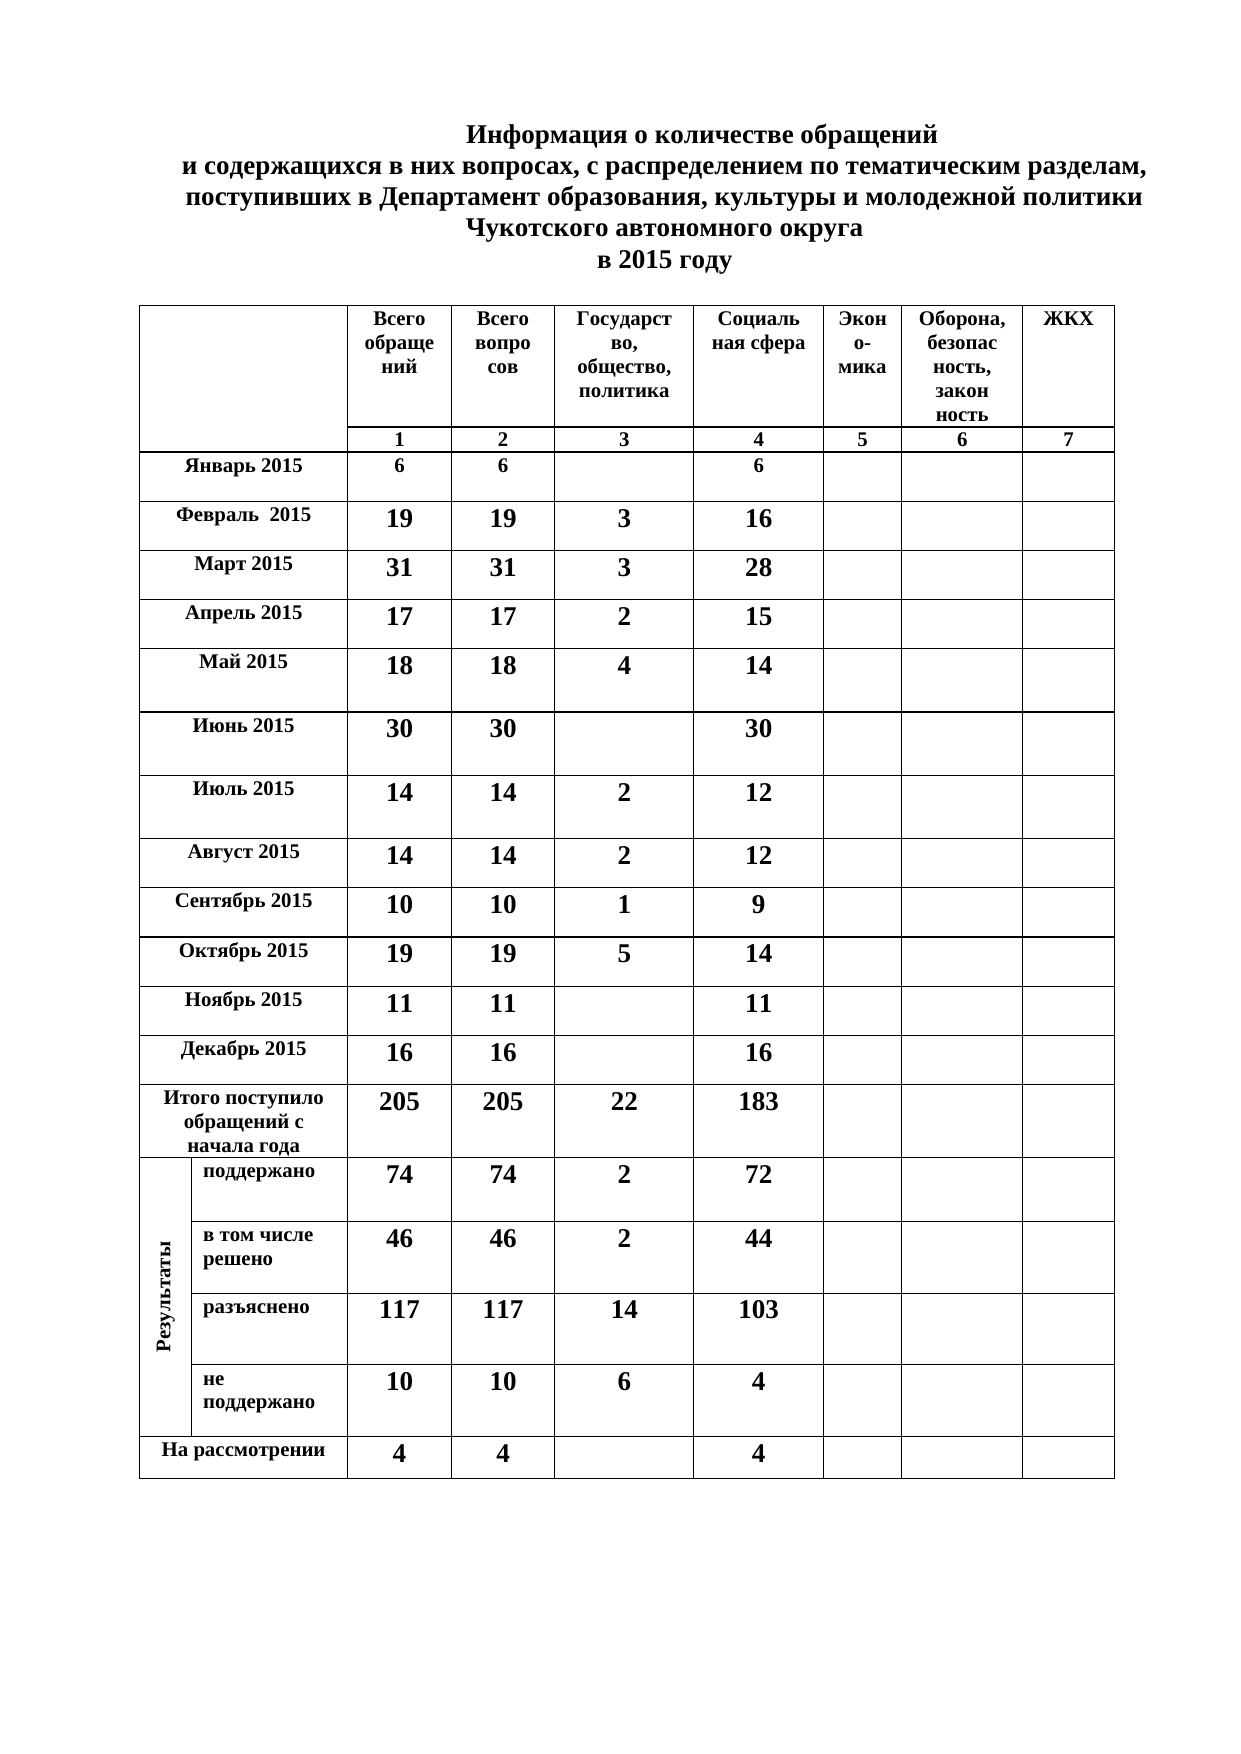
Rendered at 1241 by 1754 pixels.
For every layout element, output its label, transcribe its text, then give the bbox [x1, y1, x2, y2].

table_cell [824, 1036, 901, 1084]
table_cell [1023, 776, 1114, 838]
table_cell [902, 713, 1022, 775]
table_cell 12 [694, 839, 823, 887]
table_cell [1023, 1085, 1114, 1157]
table_cell 2 [452, 428, 554, 451]
table_cell 6 [452, 453, 554, 501]
table_cell 2 [555, 1222, 693, 1292]
table_cell [1023, 1222, 1114, 1292]
table_header Всего вопро сов [452, 306, 554, 426]
table_cell 117 [348, 1294, 451, 1364]
table_cell 4 [348, 1437, 451, 1478]
table_cell 14 [555, 1294, 693, 1364]
table_cell [1023, 888, 1114, 936]
table_cell 2 [555, 1158, 693, 1221]
table_cell [555, 1036, 693, 1084]
table_cell [902, 1158, 1022, 1221]
text и содержащихся в них вопросах, с распределением по тематическим разделам, поступивших в Департамент образования, культуры и молодежной политики Чукотского автономного округа [177, 149, 1152, 243]
table_cell 4 [694, 1437, 823, 1478]
table_cell 30 [452, 713, 554, 775]
table_cell 103 [694, 1294, 823, 1364]
table_cell [1023, 453, 1114, 501]
table_header Эконо-мика [824, 306, 901, 426]
table_cell 14 [694, 938, 823, 986]
table_cell [824, 502, 901, 550]
table_cell Октябрь 2015 [140, 938, 347, 986]
table_cell 14 [452, 839, 554, 887]
table_cell 2 [555, 600, 693, 648]
table_cell [555, 1437, 693, 1478]
table_cell 5 [824, 428, 901, 451]
table_cell 11 [452, 987, 554, 1035]
table_cell На рассмотрении [140, 1437, 347, 1478]
table_cell 117 [452, 1294, 554, 1364]
table_cell 72 [694, 1158, 823, 1221]
table_cell [824, 987, 901, 1035]
table_cell 10 [348, 888, 451, 936]
table_cell [902, 839, 1022, 887]
table_cell [902, 649, 1022, 711]
table_cell [824, 551, 901, 599]
table_cell Май 2015 [140, 649, 347, 711]
table_cell [902, 1294, 1022, 1364]
table_cell [824, 1294, 901, 1364]
table_cell [824, 1437, 901, 1478]
table_cell 44 [694, 1222, 823, 1292]
table_cell Результаты [140, 1158, 191, 1436]
table_cell [140, 426, 347, 451]
table_cell 205 [452, 1085, 554, 1157]
table_cell [902, 551, 1022, 599]
table_cell 17 [452, 600, 554, 648]
table_cell Апрель 2015 [140, 600, 347, 648]
table_cell 16 [452, 1036, 554, 1084]
table_cell [824, 938, 901, 986]
table_header Социаль ная сфера [694, 306, 823, 426]
table_cell 28 [694, 551, 823, 599]
table_cell 30 [694, 713, 823, 775]
table_cell [824, 888, 901, 936]
table_cell 3 [555, 551, 693, 599]
table_cell [1023, 1365, 1114, 1436]
table_cell 12 [694, 776, 823, 838]
table_cell 2 [555, 776, 693, 838]
table_cell 10 [452, 1365, 554, 1436]
table_cell 4 [452, 1437, 554, 1478]
table_cell 6 [694, 453, 823, 501]
table_cell [824, 1085, 901, 1157]
table_cell Итого поступило обращений с начала года [140, 1085, 347, 1157]
table_cell [902, 502, 1022, 550]
table_cell 3 [555, 428, 693, 451]
table_cell 19 [452, 502, 554, 550]
table_cell 10 [348, 1365, 451, 1436]
table_cell Июль 2015 [140, 776, 347, 838]
table_cell Август 2015 [140, 839, 347, 887]
table_cell [1023, 1294, 1114, 1364]
table_cell [902, 888, 1022, 936]
table_cell 74 [452, 1158, 554, 1221]
table_cell не поддержано [192, 1365, 347, 1436]
table_cell [902, 1222, 1022, 1292]
table_cell 14 [452, 776, 554, 838]
table_cell [902, 1437, 1022, 1478]
table_cell 18 [348, 649, 451, 711]
table_cell [824, 453, 901, 501]
table_cell [902, 938, 1022, 986]
table_cell 19 [348, 502, 451, 550]
table_cell 46 [452, 1222, 554, 1292]
table_header ЖКХ [1023, 306, 1114, 426]
table_cell Декабрь 2015 [140, 1036, 347, 1084]
table_cell [824, 1158, 901, 1221]
table_cell 6 [348, 453, 451, 501]
table_cell Ноябрь 2015 [140, 987, 347, 1035]
table_header Всего обращений [348, 306, 451, 426]
table_cell 31 [348, 551, 451, 599]
table_cell 10 [452, 888, 554, 936]
table_cell 11 [348, 987, 451, 1035]
table_cell 19 [348, 938, 451, 986]
table_cell 16 [348, 1036, 451, 1084]
table_cell [902, 776, 1022, 838]
table_cell [902, 600, 1022, 648]
table_cell 17 [348, 600, 451, 648]
table_cell [824, 776, 901, 838]
table_header [140, 306, 347, 426]
table_cell 19 [452, 938, 554, 986]
text в 2015 году [177, 243, 1152, 274]
table_cell 7 [1023, 428, 1114, 451]
table_cell 4 [694, 1365, 823, 1436]
table_cell [902, 1036, 1022, 1084]
table_cell разъяснено [192, 1294, 347, 1364]
table_cell 183 [694, 1085, 823, 1157]
table_cell [1023, 1036, 1114, 1084]
table_cell 46 [348, 1222, 451, 1292]
table_cell 6 [902, 428, 1022, 451]
table_cell [902, 453, 1022, 501]
table_cell 2 [555, 839, 693, 887]
table_cell [902, 1085, 1022, 1157]
table_header Оборона, безопас ность, закон ность [902, 306, 1022, 426]
table_cell поддержано [192, 1158, 347, 1221]
table_cell 4 [555, 649, 693, 711]
table_cell 3 [555, 502, 693, 550]
table_cell 14 [348, 839, 451, 887]
table_cell Февраль 2015 [140, 502, 347, 550]
table_cell 16 [694, 502, 823, 550]
table_cell [902, 1365, 1022, 1436]
table_cell [1023, 649, 1114, 711]
table_cell [824, 839, 901, 887]
table_cell 22 [555, 1085, 693, 1157]
table_cell [1023, 1158, 1114, 1221]
table_cell [1023, 713, 1114, 775]
table_cell [824, 600, 901, 648]
table_cell 6 [555, 1365, 693, 1436]
table_cell [1023, 987, 1114, 1035]
table_cell [555, 987, 693, 1035]
table_cell [555, 713, 693, 775]
text Информация о количестве обращений [177, 118, 1152, 149]
table_cell Июнь 2015 [140, 713, 347, 775]
table_cell 14 [694, 649, 823, 711]
table_cell 205 [348, 1085, 451, 1157]
table_cell [824, 1365, 901, 1436]
table_cell Март 2015 [140, 551, 347, 599]
table_cell [555, 453, 693, 501]
table_cell [824, 713, 901, 775]
table_cell 18 [452, 649, 554, 711]
table_cell 16 [694, 1036, 823, 1084]
table_cell 9 [694, 888, 823, 936]
table_cell 1 [348, 428, 451, 451]
table_cell [902, 987, 1022, 1035]
table_cell [1023, 1437, 1114, 1478]
table_cell [824, 649, 901, 711]
table_cell [824, 1222, 901, 1292]
table_cell Сентябрь 2015 [140, 888, 347, 936]
table_cell в том числе решено [192, 1222, 347, 1292]
table_cell 30 [348, 713, 451, 775]
table_cell 74 [348, 1158, 451, 1221]
table_cell 15 [694, 600, 823, 648]
table_cell [1023, 600, 1114, 648]
table_cell Январь 2015 [140, 453, 347, 501]
table_cell [1023, 839, 1114, 887]
table_header Государст во, общество, политика [555, 306, 693, 426]
table_cell 14 [348, 776, 451, 838]
table_cell 4 [694, 428, 823, 451]
table_cell [1023, 938, 1114, 986]
table_cell 31 [452, 551, 554, 599]
table_cell [1023, 502, 1114, 550]
table_cell 1 [555, 888, 693, 936]
table_cell 5 [555, 938, 693, 986]
table_cell [1023, 551, 1114, 599]
table_cell 11 [694, 987, 823, 1035]
